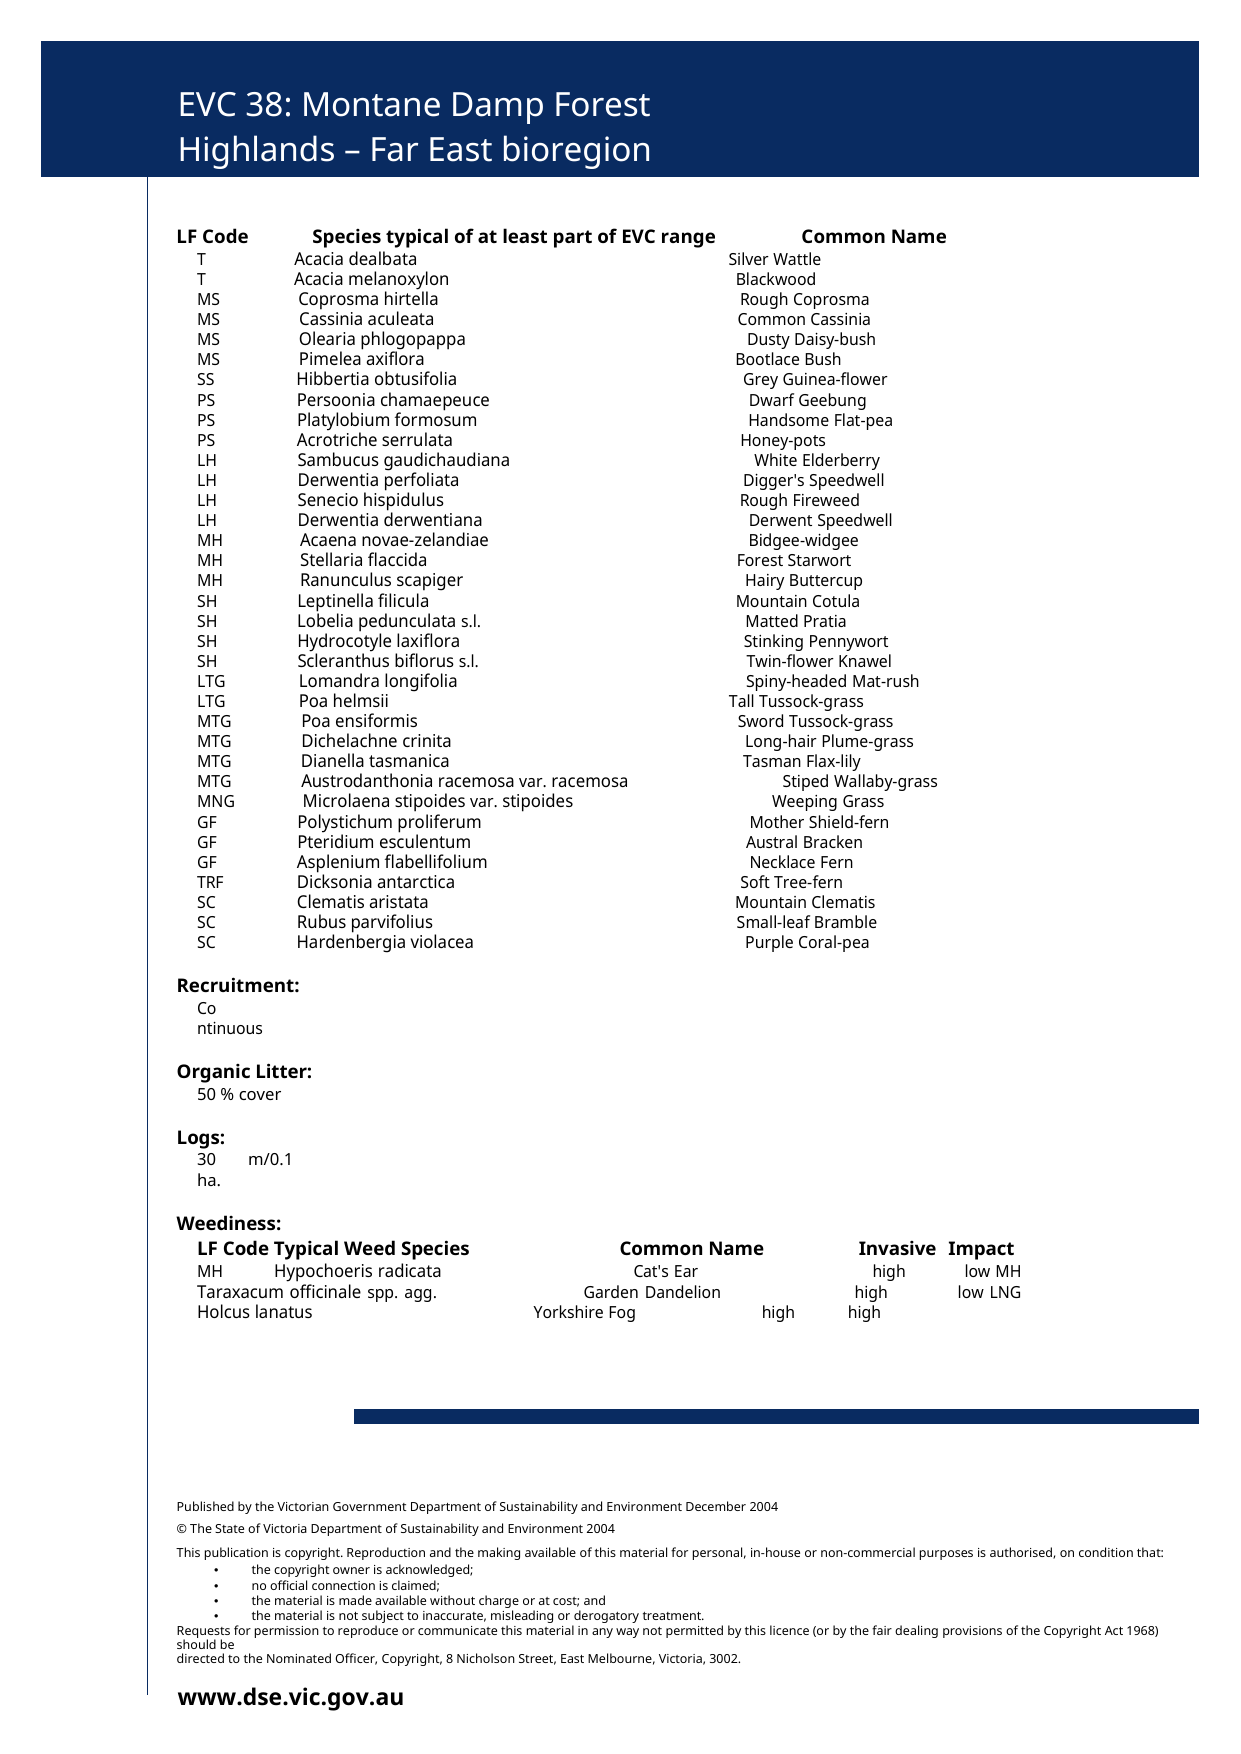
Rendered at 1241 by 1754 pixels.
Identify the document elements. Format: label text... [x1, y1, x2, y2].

text www.dse.vic.gov.au [177, 1680, 1211, 1712]
